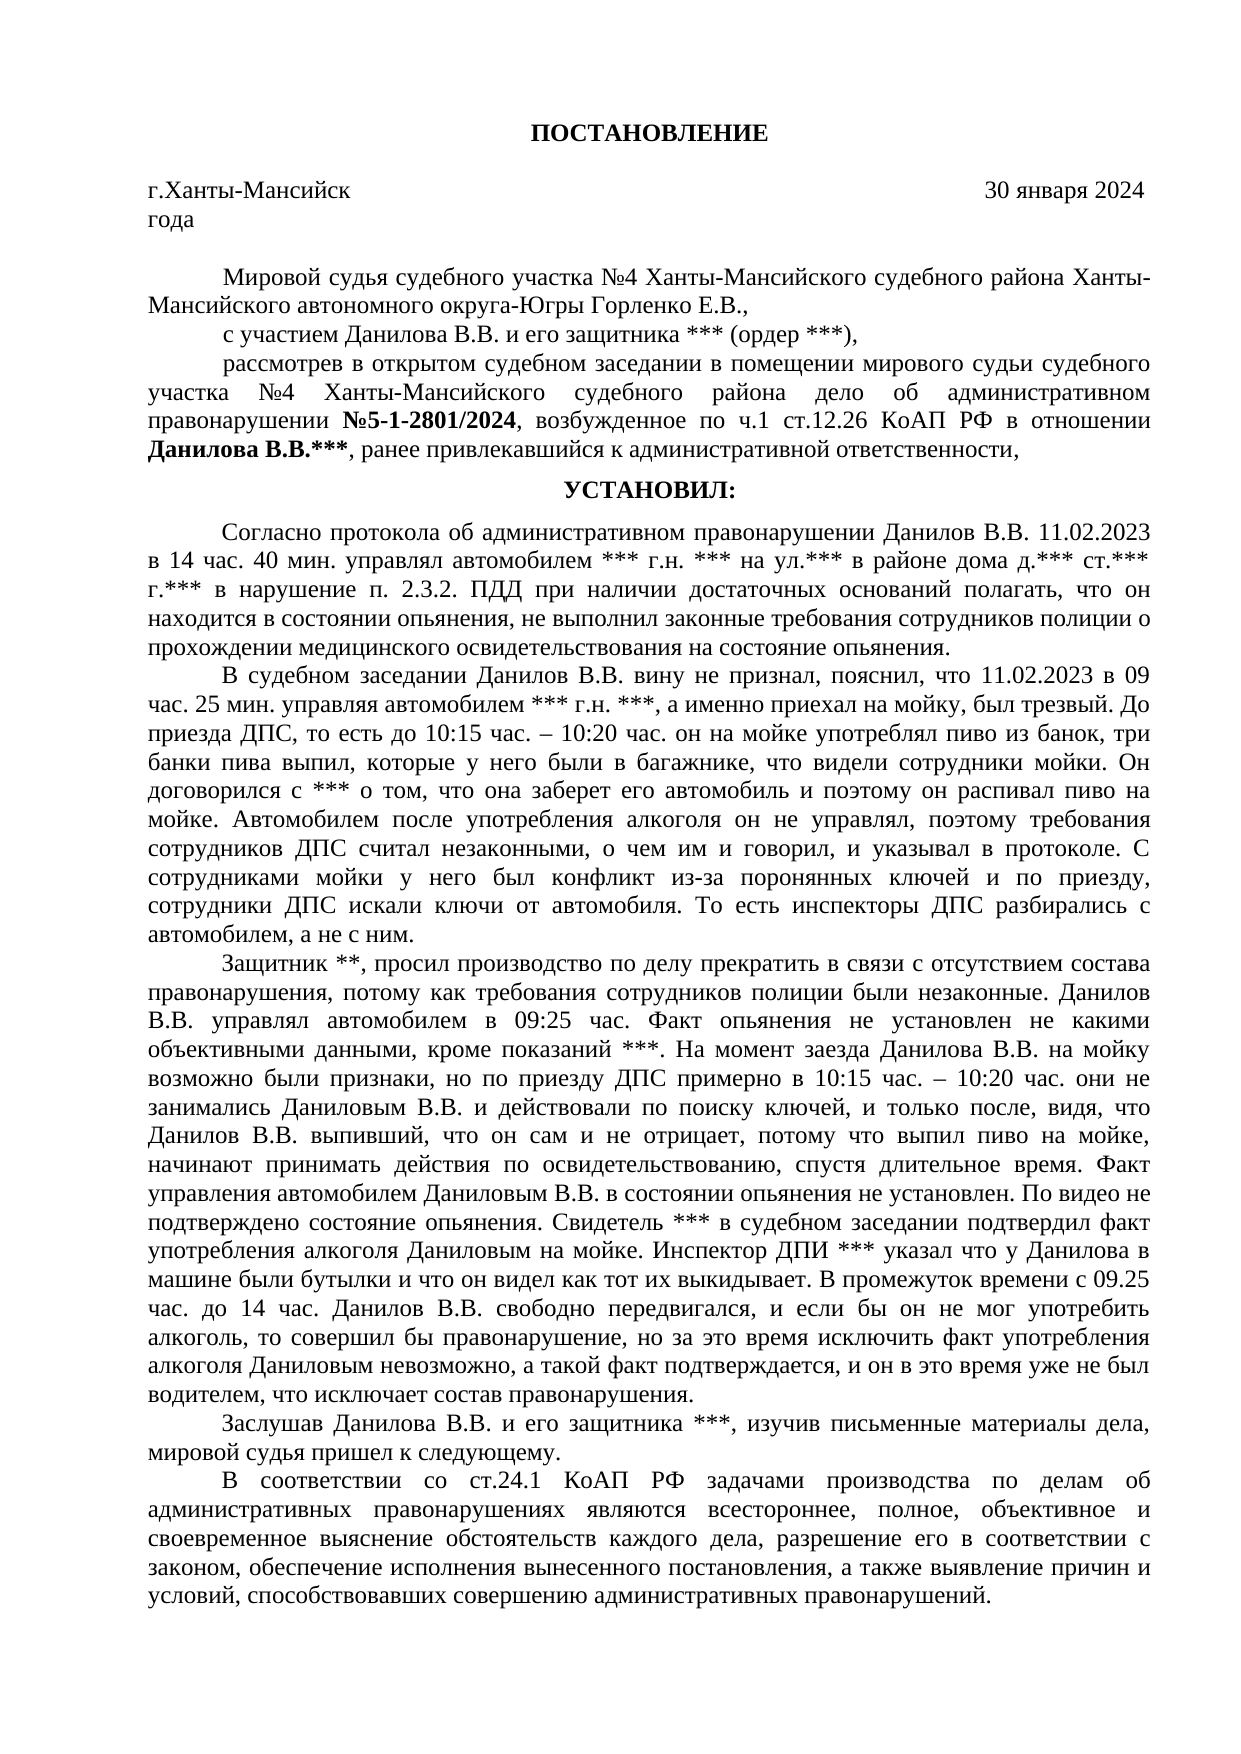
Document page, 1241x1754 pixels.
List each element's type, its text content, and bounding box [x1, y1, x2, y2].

text В судебном заседании Данилов В.В. вину не признал, пояснил, что 11.02.2023 в 09 час. 25 мин. управляя автомобилем *** г.н. ***, а именно приехал на мойку, был трезвый. До приезда ДПС, то есть до 10:15 час. – 10:20 час. он на мойке употреблял пиво из банок, три банки пива выпил, которые у него были в багажнике, что видели сотрудники мойки. Он договорился с *** о том, что она заберет его автомобиль и поэтому он распивал пиво на мойке. Автомобилем после употребления алкоголя он не управлял, поэтому требования сотрудников ДПС считал незаконными, о чем им и говорил, и указывал в протоколе. С сотрудниками мойки у него был конфликт из-за поронянных ключей и по приезду, сотрудники ДПС искали ключи от автомобиля. То есть инспекторы ДПС разбирались с автомобилем, а не с ним. [148, 661, 1152, 948]
text с участием Данилова В.В. и его защитника *** (ордер ***), [148, 319, 1152, 348]
text В соответствии со ст.24.1 КоАП РФ задачами производства по делам об административных правонарушениях являются всестороннее, полное, объективное и своевременное выяснение обстоятельств каждого дела, разрешение его в соответствии с законом, обеспечение исполнения вынесенного постановления, а также выявление причин и условий, способствовавших совершению административных правонарушений. [148, 1466, 1152, 1609]
text г.Ханты-Мансийск 30 января 2024 года [148, 176, 1152, 233]
text рассмотрев в открытом судебном заседании в помещении мирового судьи судебного участка №4 Ханты-Мансийского судебного района дело об административном правонарушении №5-1-2801/2024, возбужденное по ч.1 ст.12.26 КоАП РФ в отношении Данилова В.В.***, ранее привлекавшийся к административной ответственности, [148, 348, 1152, 463]
text Защитник **, просил производство по делу прекратить в связи с отсутствием состава правонарушения, потому как требования сотрудников полиции были незаконные. Данилов В.В. управлял автомобилем в 09:25 час. Факт опьянения не установлен не какими объективными данными, кроме показаний ***. На момент заезда Данилова В.В. на мойку возможно были признаки, но по приезду ДПС примерно в 10:15 час. – 10:20 час. они не занимались Даниловым В.В. и действовали по поиску ключей, и только после, видя, что Данилов В.В. выпивший, что он сам и не отрицает, потому что выпил пиво на мойке, начинают принимать действия по освидетельствованию, спустя длительное время. Факт управления автомобилем Даниловым В.В. в состоянии опьянения не установлен. По видео не подтверждено состояние опьянения. Свидетель *** в судебном заседании подтвердил факт употребления алкоголя Даниловым на мойке. Инспектор ДПИ *** указал что у Данилова в машине были бутылки и что он видел как тот их выкидывает. В промежуток времени с 09.25 час. до 14 час. Данилов В.В. свободно передвигался, и если бы он не мог употребить алкоголь, то совершил бы правонарушение, но за это время исключить факт употребления алкоголя Даниловым невозможно, а такой факт подтверждается, и он в это время уже не был водителем, что исключает состав правонарушения. [148, 948, 1152, 1408]
text ПОСТАНОВЛЕНИЕ [148, 118, 1152, 147]
text Согласно протокола об административном правонарушении Данилов В.В. 11.02.2023 в 14 час. 40 мин. управлял автомобилем *** г.н. *** на ул.*** в районе дома д.*** ст.*** г.*** в нарушение п. 2.3.2. ПДД при наличии достаточных оснований полагать, что он находится в состоянии опьянения, не выполнил законные требования сотрудников полиции о прохождении медицинского освидетельствования на состояние опьянения. [148, 517, 1152, 661]
text Заслушав Данилова В.В. и его защитника ***, изучив письменные материалы дела, мировой судья пришел к следующему. [148, 1408, 1152, 1466]
text УСТАНОВИЛ: [148, 476, 1152, 504]
text Мировой судья судебного участка №4 Ханты-Мансийского судебного района Ханты-Мансийского автономного округа-Югры Горленко Е.В., [148, 262, 1152, 319]
